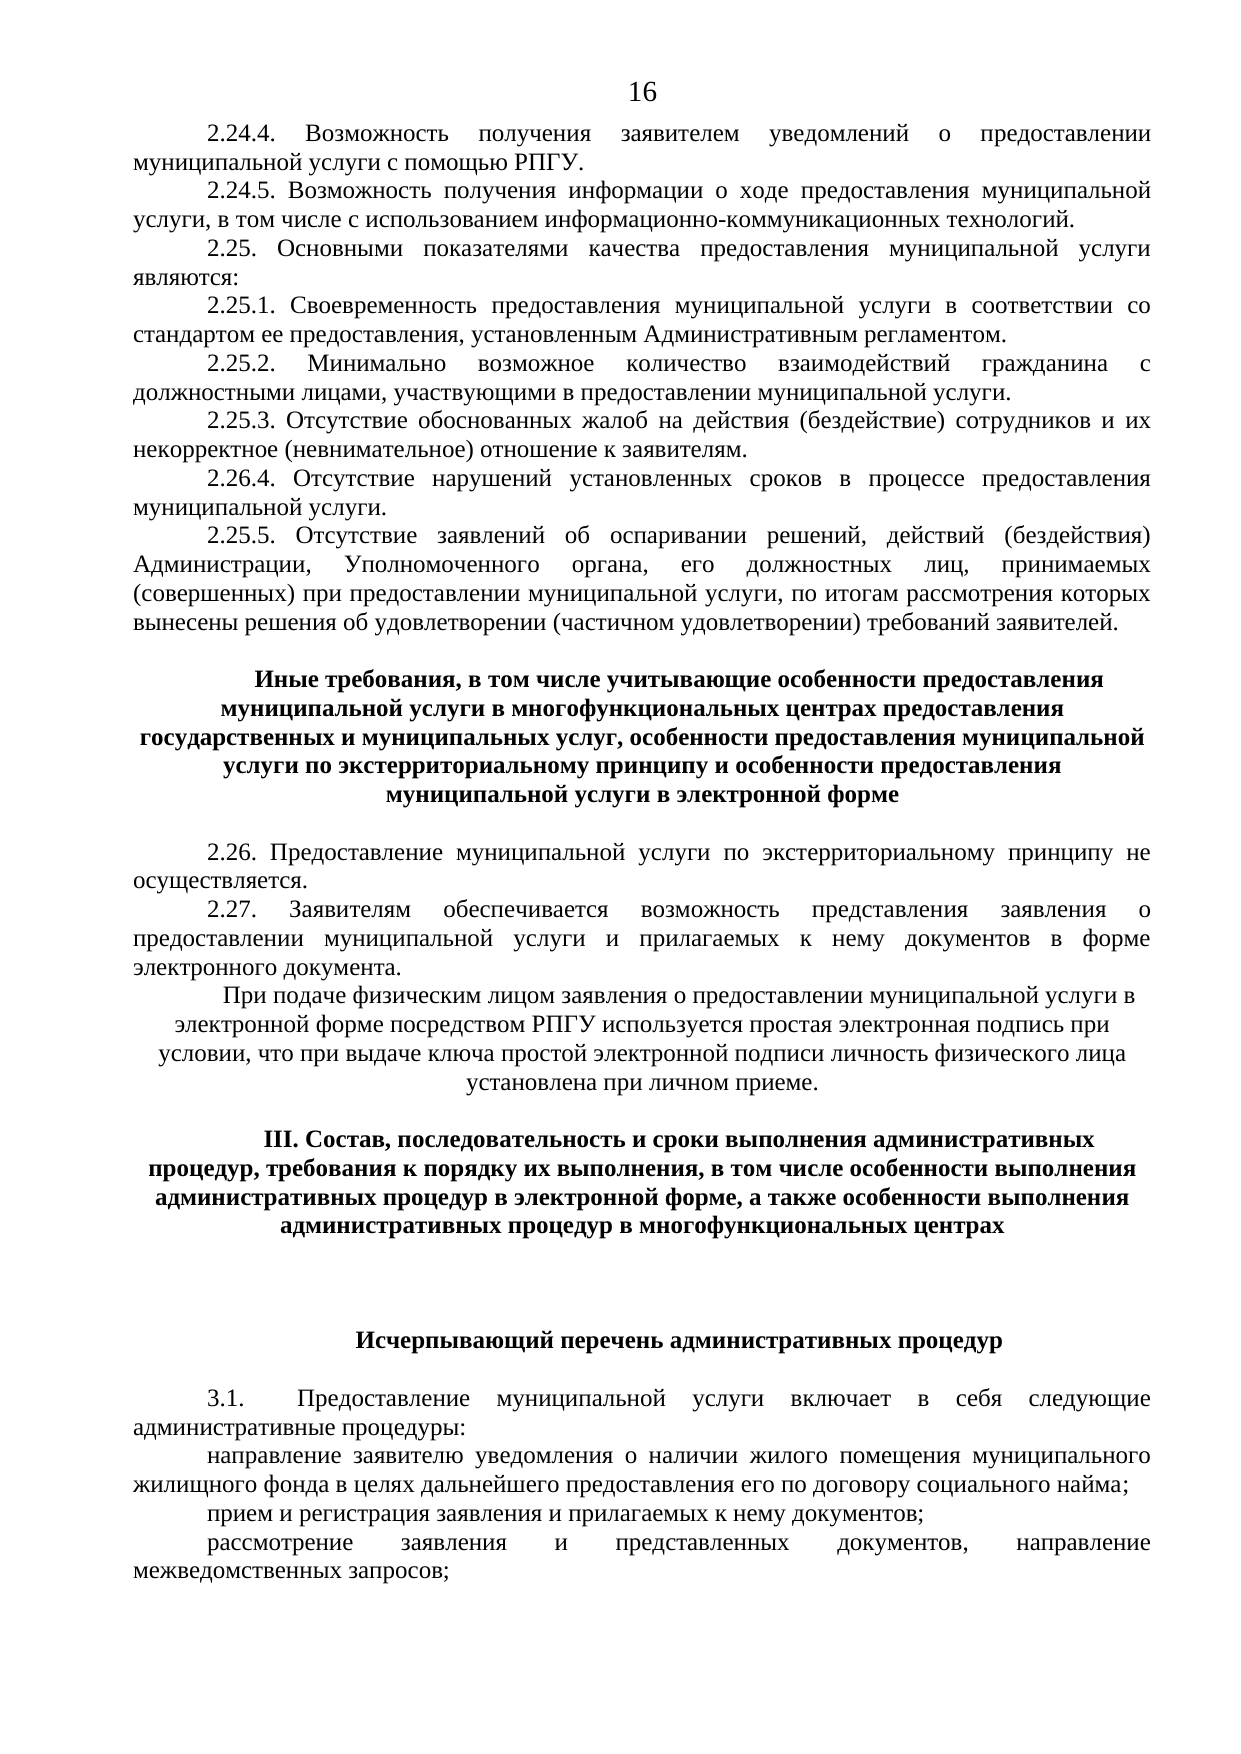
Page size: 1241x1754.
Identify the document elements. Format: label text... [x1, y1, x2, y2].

text 2.25.5. Отсутствие заявлений об оспаривании решений, действий (бездействия) Администрации, Уполномоченного органа, его должностных лиц, принимаемых (совершенных) при предоставлении муниципальной услуги, по итогам рассмотрения которых вынесены решения об удовлетворении (частичном удовлетворении) требований заявителей. [133, 521, 1152, 636]
text Иные требования, в том числе учитывающие особенности предоставления муниципальной услуги в многофункциональных центрах предоставления государственных и муниципальных услуг, особенности предоставления муниципальной услуги по экстерриториальному принципу и особенности предоставления муниципальной услуги в электронной форме [133, 664, 1152, 808]
text III. Состав, последовательность и сроки выполнения административных процедур, требования к порядку их выполнения, в том числе особенности выполнения административных процедур в электронной форме, а также особенности выполнения административных процедур в многофункциональных центрах [133, 1124, 1152, 1239]
text 2.25. Основными показателями качества предоставления муниципальной услуги являются: [133, 233, 1152, 291]
text рассмотрение заявления и представленных документов, направление межведомственных запросов; [133, 1527, 1152, 1584]
text Исчерпывающий перечень административных процедур [133, 1326, 1152, 1354]
text 2.25.1. Своевременность предоставления муниципальной услуги в соответствии со стандартом ее предоставления, установленным Административным регламентом. [133, 291, 1152, 348]
text 2.27. Заявителям обеспечивается возможность представления заявления о предоставлении муниципальной услуги и прилагаемых к нему документов в форме электронного документа. [133, 894, 1152, 981]
text прием и регистрация заявления и прилагаемых к нему документов; [133, 1498, 1152, 1527]
text 3.1. Предоставление муниципальной услуги включает в себя следующие административные процедуры: [133, 1383, 1152, 1441]
text направление заявителю уведомления о наличии жилого помещения муниципального жилищного фонда в целях дальнейшего предоставления его по договору социального найма; [133, 1441, 1152, 1498]
text 2.24.5. Возможность получения информации о ходе предоставления муниципальной услуги, в том числе с использованием информационно-коммуникационных технологий. [133, 176, 1152, 233]
text 2.25.3. Отсутствие обоснованных жалоб на действия (бездействие) сотрудников и их некорректное (невнимательное) отношение к заявителям. [133, 406, 1152, 463]
text 2.25.2. Минимально возможное количество взаимодействий гражданина с должностными лицами, участвующими в предоставлении муниципальной услуги. [133, 348, 1152, 406]
text 2.24.4. Возможность получения заявителем уведомлений о предоставлении муниципальной услуги с помощью РПГУ. [133, 118, 1152, 176]
text 2.26.4. Отсутствие нарушений установленных сроков в процессе предоставления муниципальной услуги. [133, 463, 1152, 521]
text 2.26. Предоставление муниципальной услуги по экстерриториальному принципу не осуществляется. [133, 837, 1152, 894]
text При подаче физическим лицом заявления о предоставлении муниципальной услуги в электронной форме посредством РПГУ используется простая электронная подпись при условии, что при выдаче ключа простой электронной подписи личность физического лица установлена при личном приеме. [133, 981, 1152, 1096]
